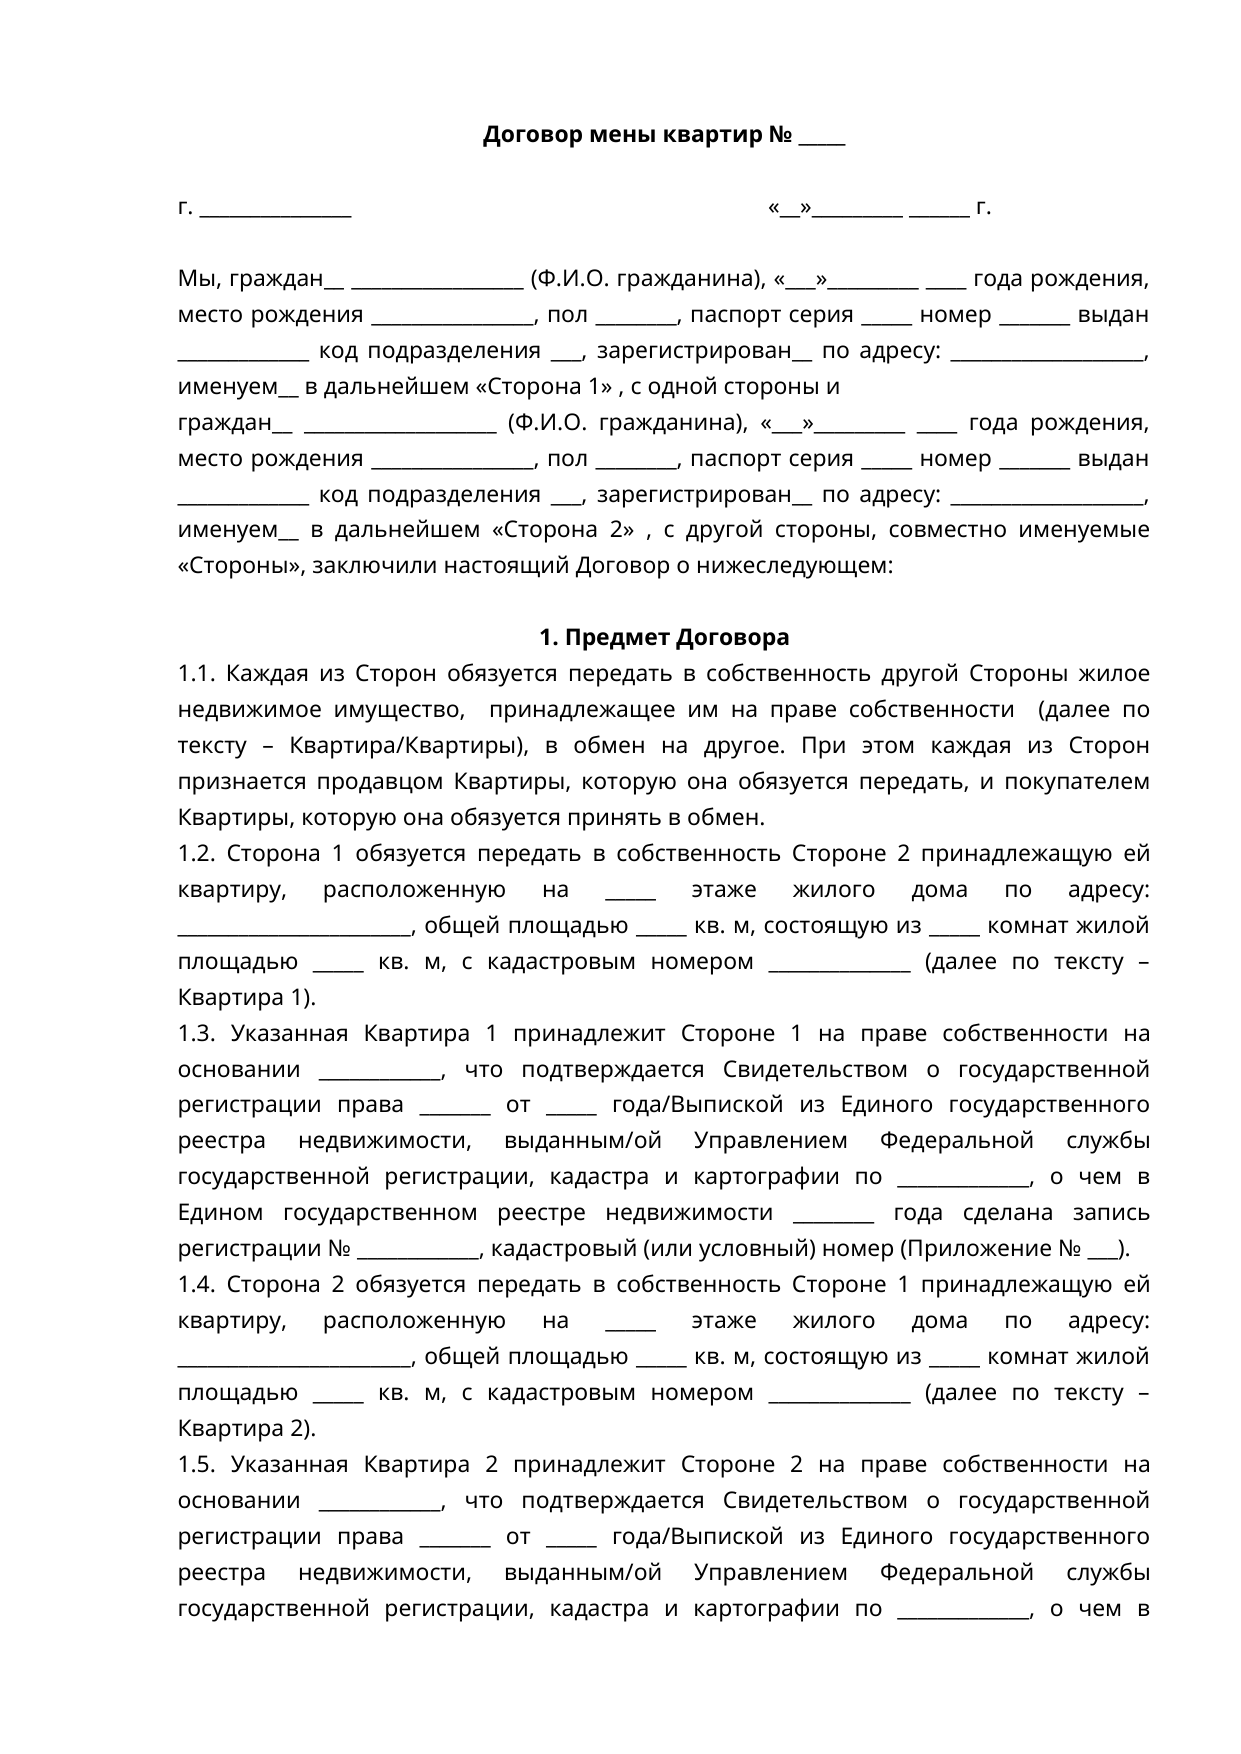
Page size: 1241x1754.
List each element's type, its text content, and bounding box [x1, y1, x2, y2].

text 1.1. Каждая из Сторон обязуется передать в собственность другой Стороны жилое недвижимое имущество, принадлежащее им на праве собственности (далее по тексту – Квартира/Квартиры), в обмен на другое. При этом каждая из Сторон признается продавцом Квартиры, которую она обязуется передать, и покупателем Квартиры, которую она обязуется принять в обмен. [177, 657, 1152, 832]
text 1.4. Сторона 2 обязуется передать в собственность Стороне 1 принадлежащую ей квартиру, расположенную на _____ этаже жилого дома по адресу: _______________________, общей площадью _____ кв. м, состоящую из _____ комнат жилой площадью _____ кв. м, с кадастровым номером ______________ (далее по тексту – Квартира 2). [177, 1268, 1152, 1443]
text г. _______________ «__»_________ ______ г. [177, 190, 1152, 221]
text 1. Предмет Договора [177, 621, 1152, 652]
text 1.3. Указанная Квартира 1 принадлежит Стороне 1 на праве собственности на основании ____________, что подтверждается Свидетельством о государственной регистрации права _______ от _____ года/Выпиской из Единого государственного реестра недвижимости, выданным/ой Управлением Федеральной службы государственной регистрации, кадастра и картографии по _____________, о чем в Едином государственном реестре недвижимости ________ года сделана запись регистрации № ____________, кадастровый (или условный) номер (Приложение № ___). [177, 1017, 1152, 1263]
text Мы, граждан__ _________________ (Ф.И.О. гражданина), «___»_________ ____ года рождения, место рождения ________________, пол ________, паспорт серия _____ номер _______ выдан _____________ код подразделения ___, зарегистрирован__ по адресу: ___________________, именуем__ в дальнейшем «Сторона 1» , с одной стороны и [177, 262, 1152, 401]
text граждан__ ___________________ (Ф.И.О. гражданина), «___»_________ ____ года рождения, место рождения ________________, пол ________, паспорт серия _____ номер _______ выдан _____________ код подразделения ___, зарегистрирован__ по адресу: ___________________, именуем__ в дальнейшем «Сторона 2» , с другой стороны, совместно именуемые «Стороны», заключили настоящий Договор о нижеследующем: [177, 406, 1152, 581]
text 1.2. Сторона 1 обязуется передать в собственность Стороне 2 принадлежащую ей квартиру, расположенную на _____ этаже жилого дома по адресу: _______________________, общей площадью _____ кв. м, состоящую из _____ комнат жилой площадью _____ кв. м, с кадастровым номером ______________ (далее по тексту – Квартира 1). [177, 837, 1152, 1012]
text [177, 1448, 1152, 1623]
text Договор мены квартир № _____ [177, 118, 1152, 149]
